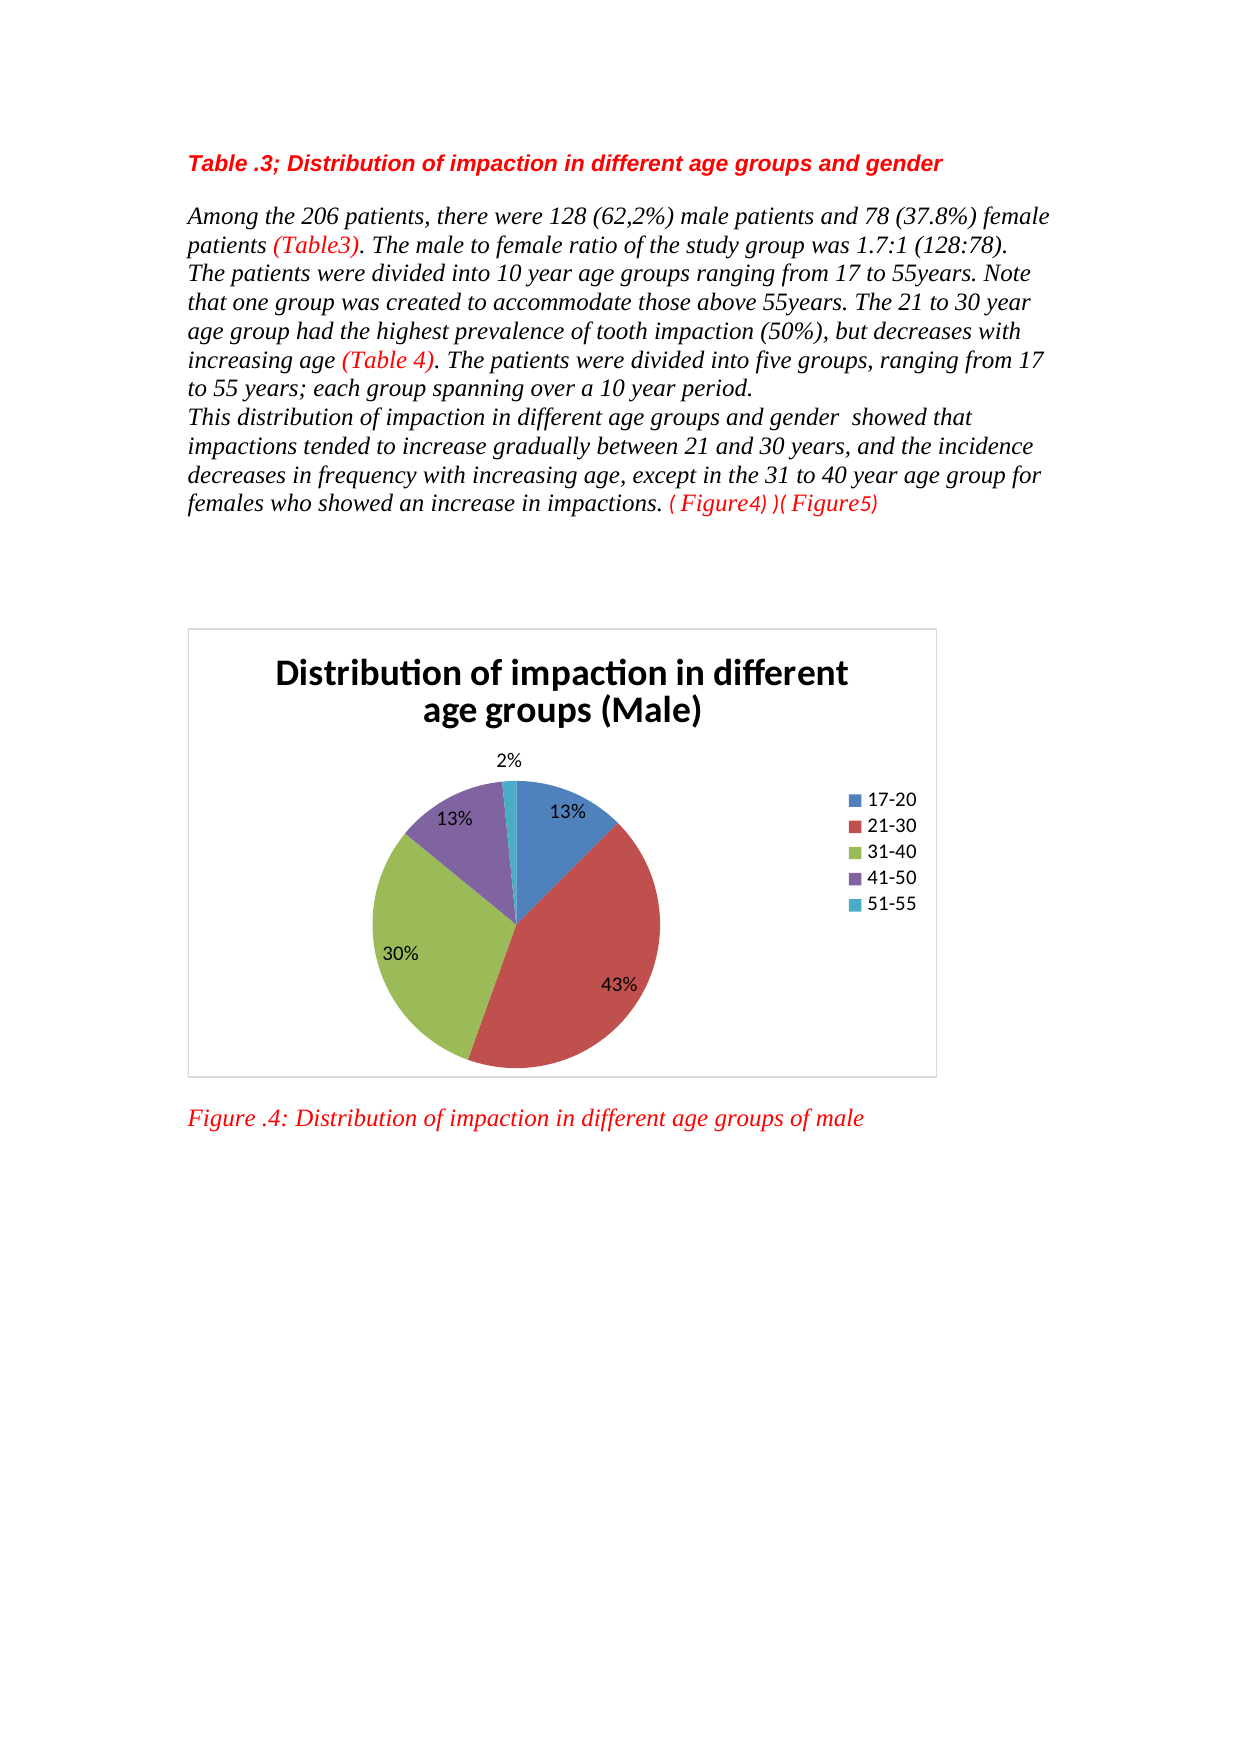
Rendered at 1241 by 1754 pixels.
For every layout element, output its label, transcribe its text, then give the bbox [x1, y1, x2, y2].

text Among the 206 patients, there were 128 (62,2%) male patients and 78 (37.8%) female patients (Table3). The male to female ratio of the study group was 1.7:1 (128:78). [187, 201, 1053, 258]
text Table .3; Distribution of impaction in different age groups and gender [187, 150, 1053, 176]
text Figure .4: Distribution of impaction in different age groups of male [187, 1103, 1053, 1132]
text The patients were divided into 10 year age groups ranging from 17 to 55years. Note that one group was created to accommodate those above 55years. The 21 to 30 year age group had the highest prevalence of tooth impaction (50%), but decreases with increasing age (Table 4). The patients were divided into five groups, ranging from 17 to 55 years; each group spanning over a 10 year period. [187, 258, 1053, 402]
text This distribution of impaction in different age groups and gender showed that impactions tended to increase gradually between 21 and 30 years, and the incidence decreases in frequency with increasing age, except in the 31 to 40 year age group for females who showed an increase in impactions. ( Figure4) )( Figure5) [187, 402, 1053, 518]
